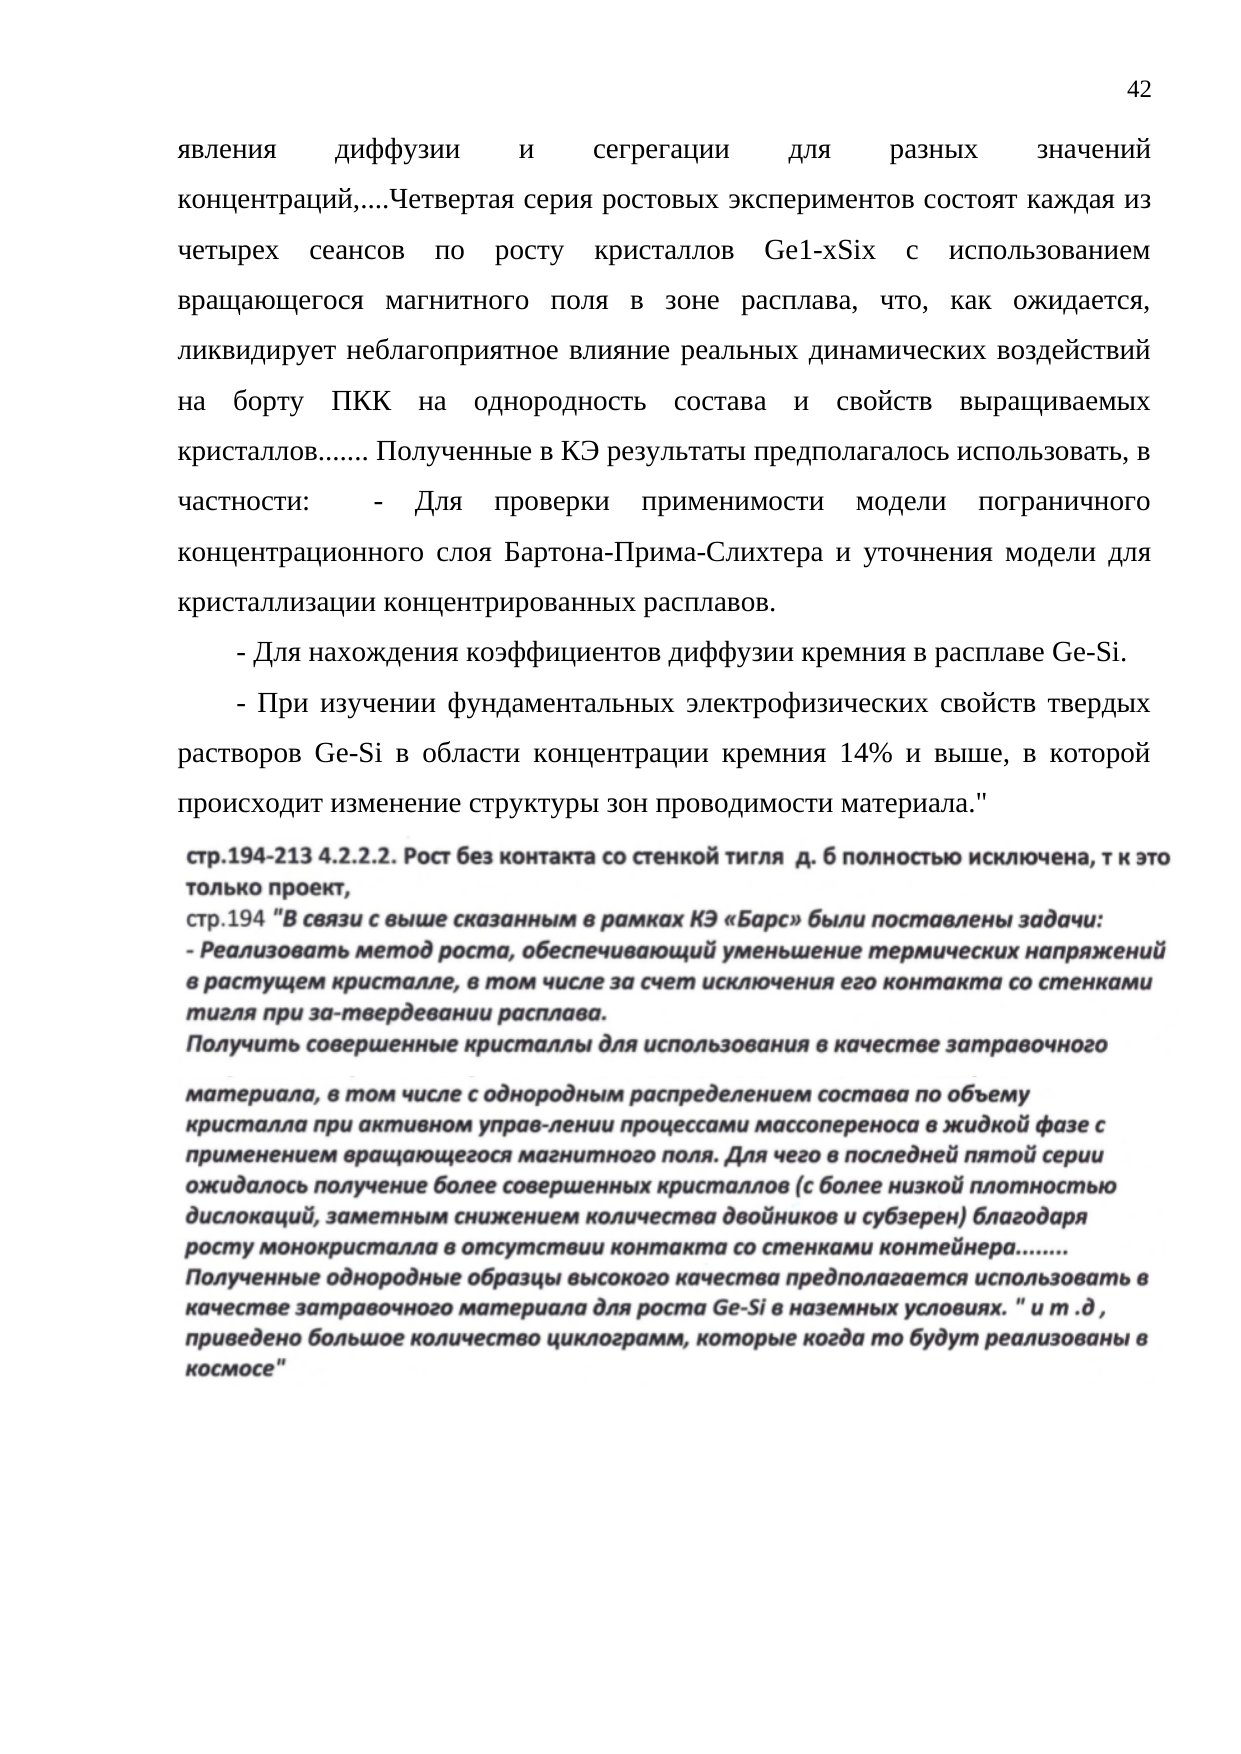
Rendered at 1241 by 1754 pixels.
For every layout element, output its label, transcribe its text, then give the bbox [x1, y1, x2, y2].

text - Для нахождения коэффициентов диффузии кремния в расплаве Ge-Si. [177, 634, 1152, 668]
text - При изучении фундаментальных электрофизических свойств твердых растворов Ge-Si в области концентрации кремния 14% и выше, в которой происходит изменение структуры зон проводимости материала." [177, 685, 1152, 819]
picture [177, 835, 1187, 1063]
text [177, 131, 1152, 618]
picture [177, 1076, 1165, 1387]
